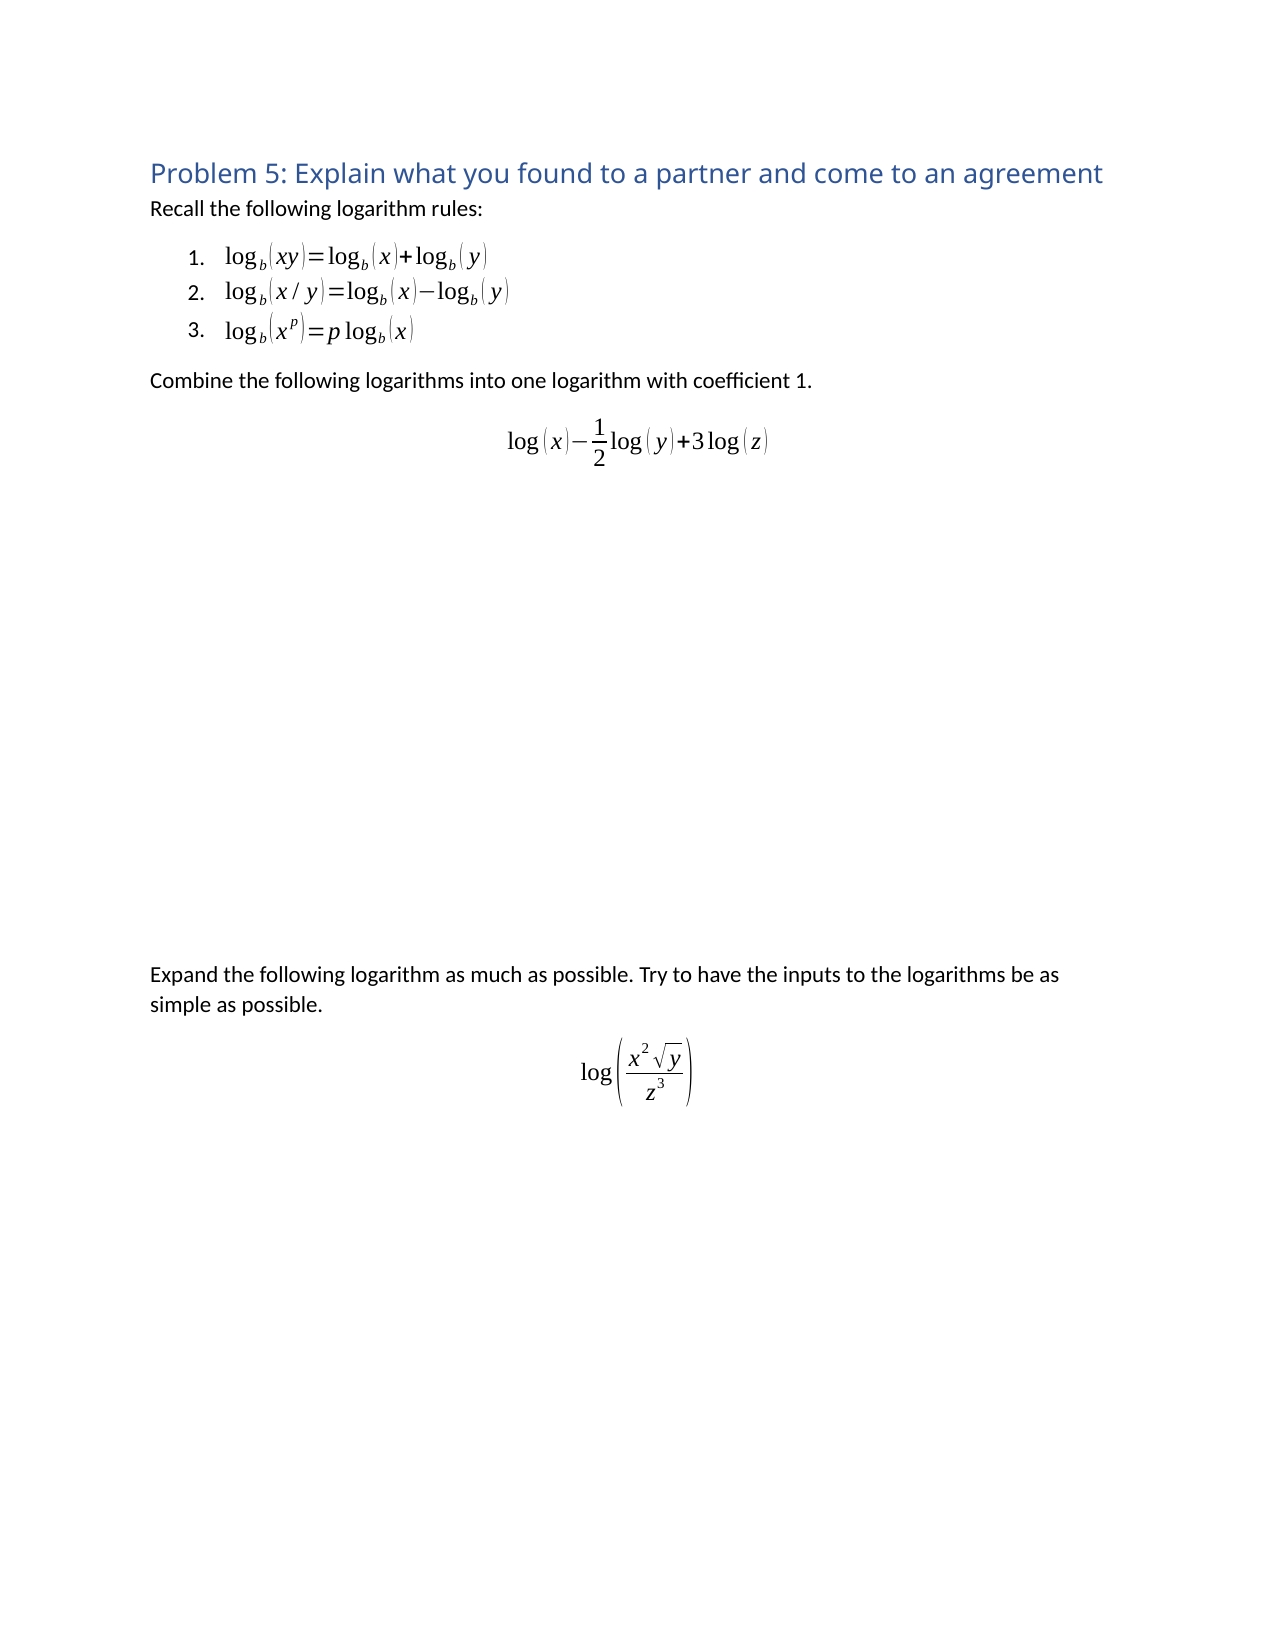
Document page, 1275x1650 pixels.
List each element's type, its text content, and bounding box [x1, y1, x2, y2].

text Recall the following logarithm rules: [150, 194, 1125, 222]
text Combine the following logarithms into one logarithm with coefficient 1. [150, 366, 1125, 394]
subtitle Problem 5: Explain what you found to a partner and come to an agreement [150, 154, 1125, 191]
text Expand the following logarithm as much as possible. Try to have the inputs to the logarithms be as simple as possible. [150, 960, 1125, 1018]
